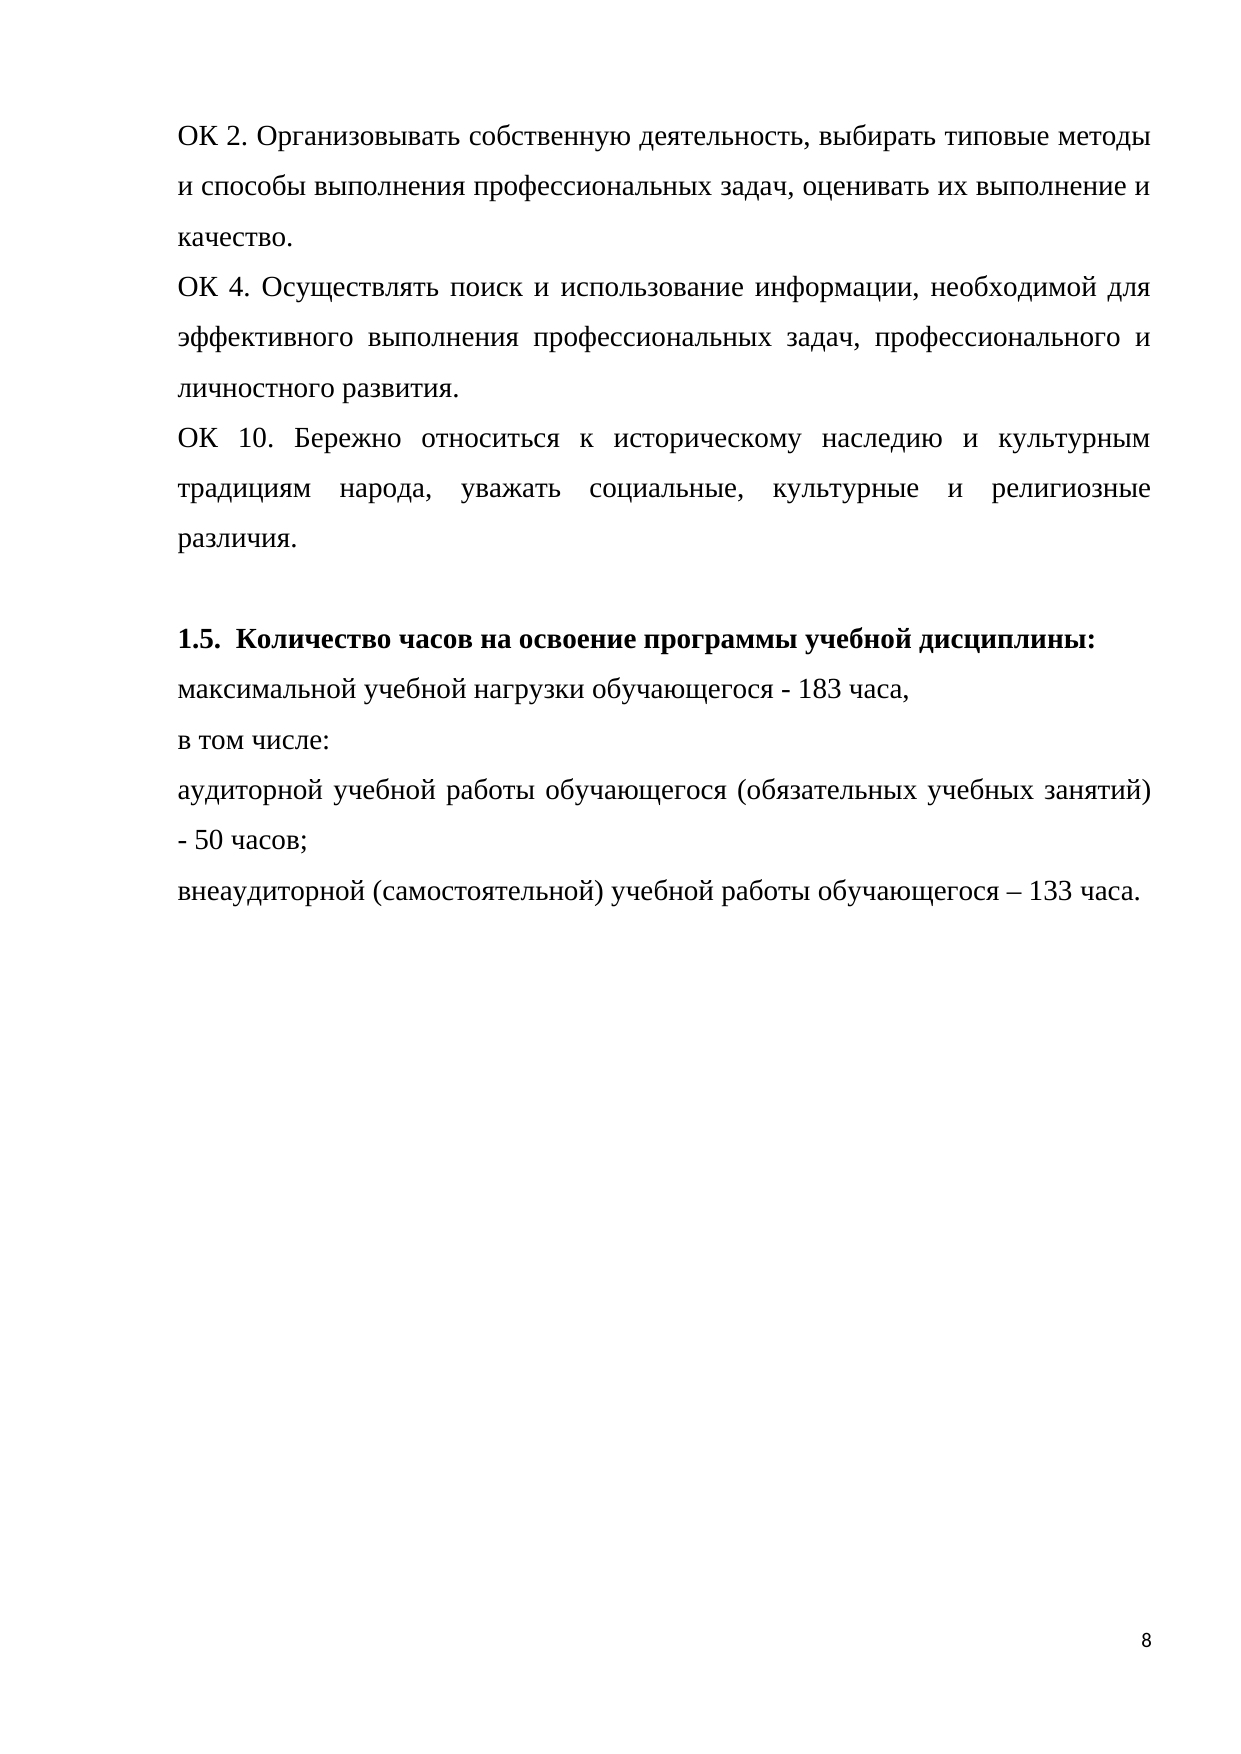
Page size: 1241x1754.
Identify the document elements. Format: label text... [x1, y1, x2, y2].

text максимальной учебной нагрузки обучающегося - 183 часа, [177, 672, 1152, 705]
text ОК 4. Осуществлять поиск и использование информации, необходимой для эффективного выполнения профессиональных задач, профессионального и личностного развития. [177, 269, 1152, 403]
text в том числе: [177, 722, 1152, 755]
text внеаудиторной (самостоятельной) учебной работы обучающегося – 133 часа. [177, 873, 1152, 906]
text аудиторной учебной работы обучающегося (обязательных учебных занятий) - 50 часов; [177, 772, 1152, 856]
text ОК 2. Организовывать собственную деятельность, выбирать типовые методы и способы выполнения профессиональных задач, оценивать их выполнение и качество. [177, 118, 1152, 252]
text 1.5. Количество часов на освоение программы учебной дисциплины: [177, 621, 1152, 655]
text ОК 10. Бережно относиться к историческому наследию и культурным традициям народа, уважать социальные, культурные и религиозные различия. [177, 420, 1152, 554]
